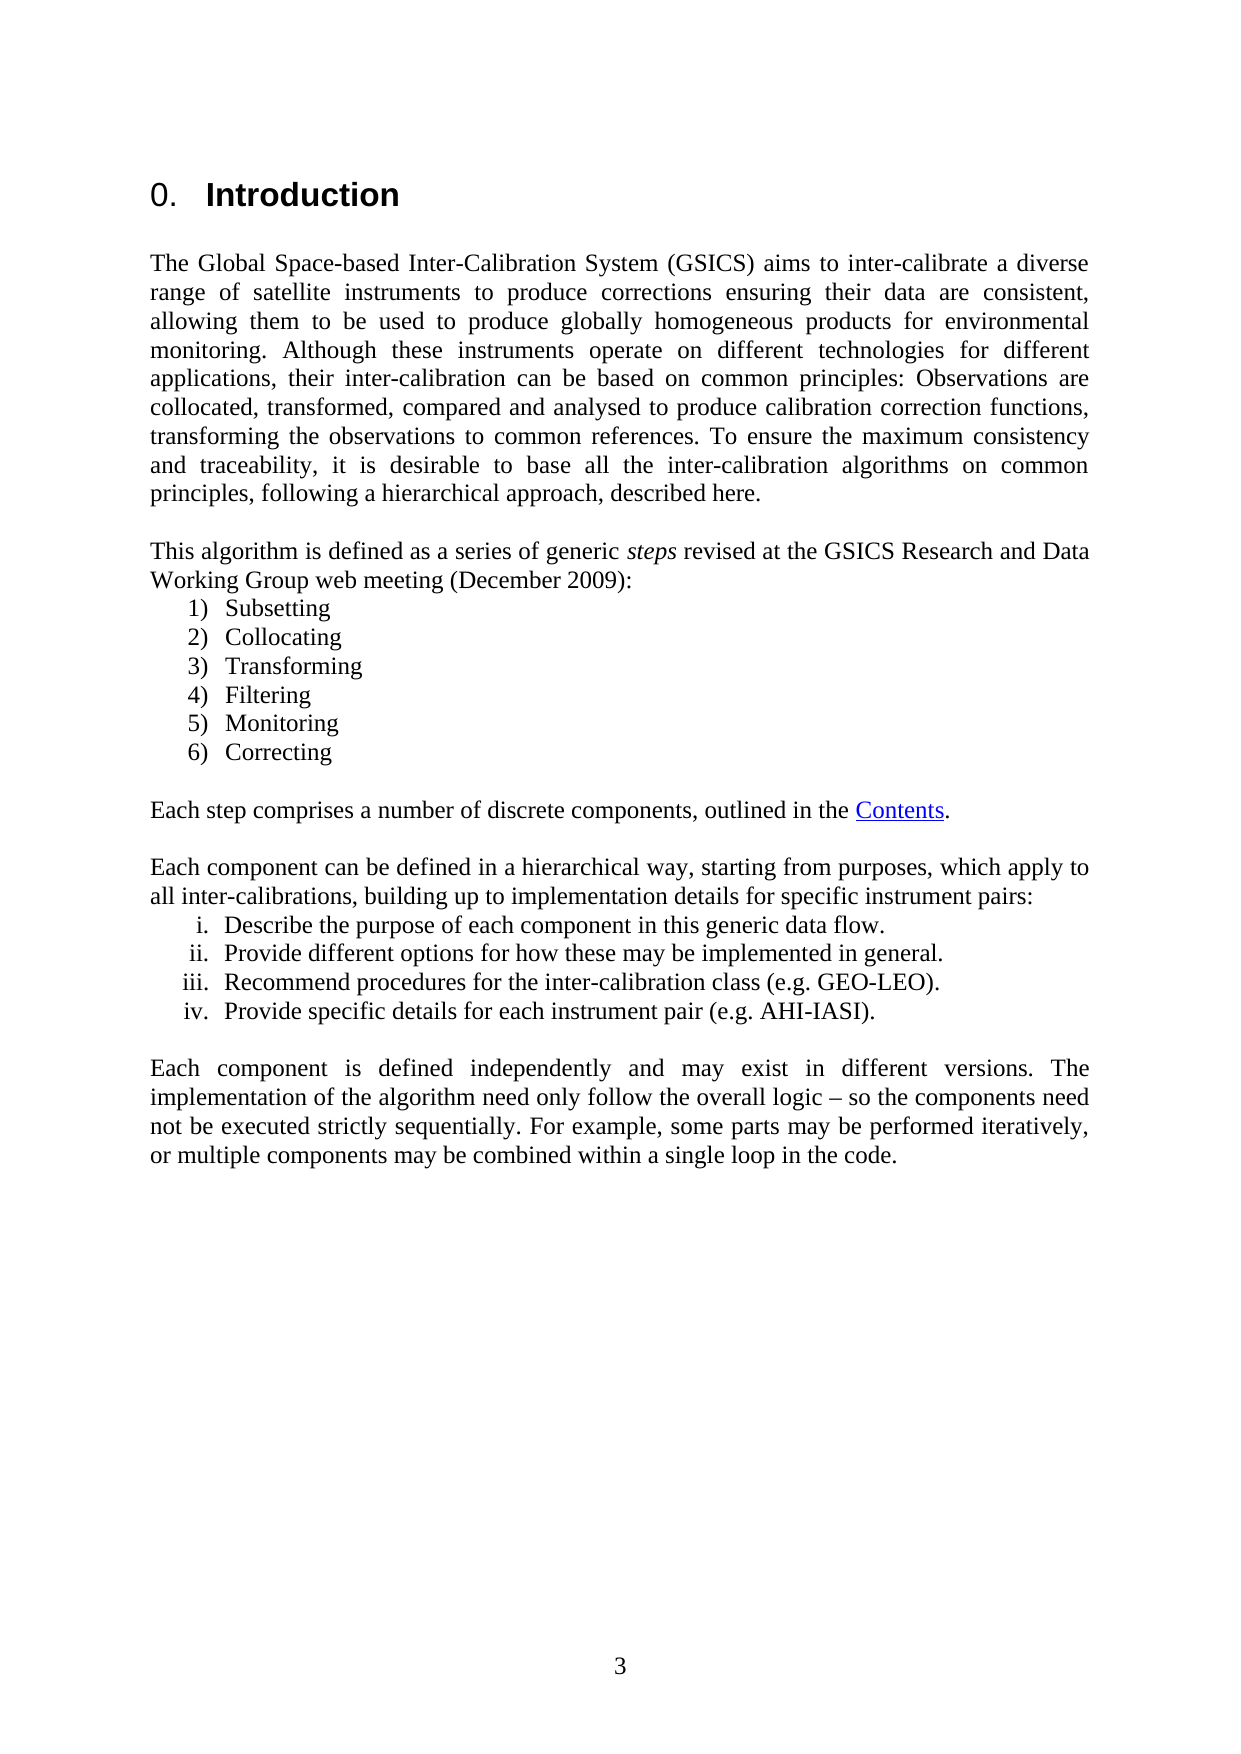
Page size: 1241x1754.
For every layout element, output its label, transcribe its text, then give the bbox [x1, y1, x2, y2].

list Transforming [187, 651, 1090, 680]
text Each step comprises a number of discrete components, outlined in the Contents. [150, 795, 1090, 823]
text This algorithm is defined as a series of generic steps revised at the GSICS Research and Data Working Group web meeting (December 2009): [150, 536, 1090, 593]
subtitle Introduction [150, 175, 1090, 213]
list Filtering [187, 680, 1090, 708]
list Provide specific details for each instrument pair (e.g. AHI-IASI). [209, 996, 1090, 1025]
list Recommend procedures for the inter-calibration class (e.g. GEO-LEO). [209, 967, 1090, 996]
list Monitoring [187, 708, 1090, 737]
text Each component can be defined in a hierarchical way, starting from purposes, which apply to all inter-calibrations, building up to implementation details for specific instrument pairs: [150, 852, 1090, 910]
list Correcting [187, 737, 1090, 766]
list Provide different options for how these may be implemented in general. [209, 938, 1090, 967]
text Each component is defined independently and may exist in different versions. The implementation of the algorithm need only follow the overall logic – so the components need not be executed strictly sequentially. For example, some parts may be performed iteratively, or multiple components may be combined within a single loop in the code. [150, 1053, 1090, 1168]
list Subsetting [187, 593, 1090, 622]
list Describe the purpose of each component in this generic data flow. [209, 910, 1090, 938]
list Collocating [187, 622, 1090, 651]
text The Global Space-based Inter-Calibration System (GSICS) aims to inter-calibrate a diverse range of satellite instruments to produce corrections ensuring their data are consistent, allowing them to be used to produce globally homogeneous products for environmental monitoring. Although these instruments operate on different technologies for different applications, their inter-calibration can be based on common principles: Observations are collocated, transformed, compared and analysed to produce calibration correction functions, transforming the observations to common references. To ensure the maximum consistency and traceability, it is desirable to base all the inter-calibration algorithms on common principles, following a hierarchical approach, described here. [150, 248, 1090, 507]
